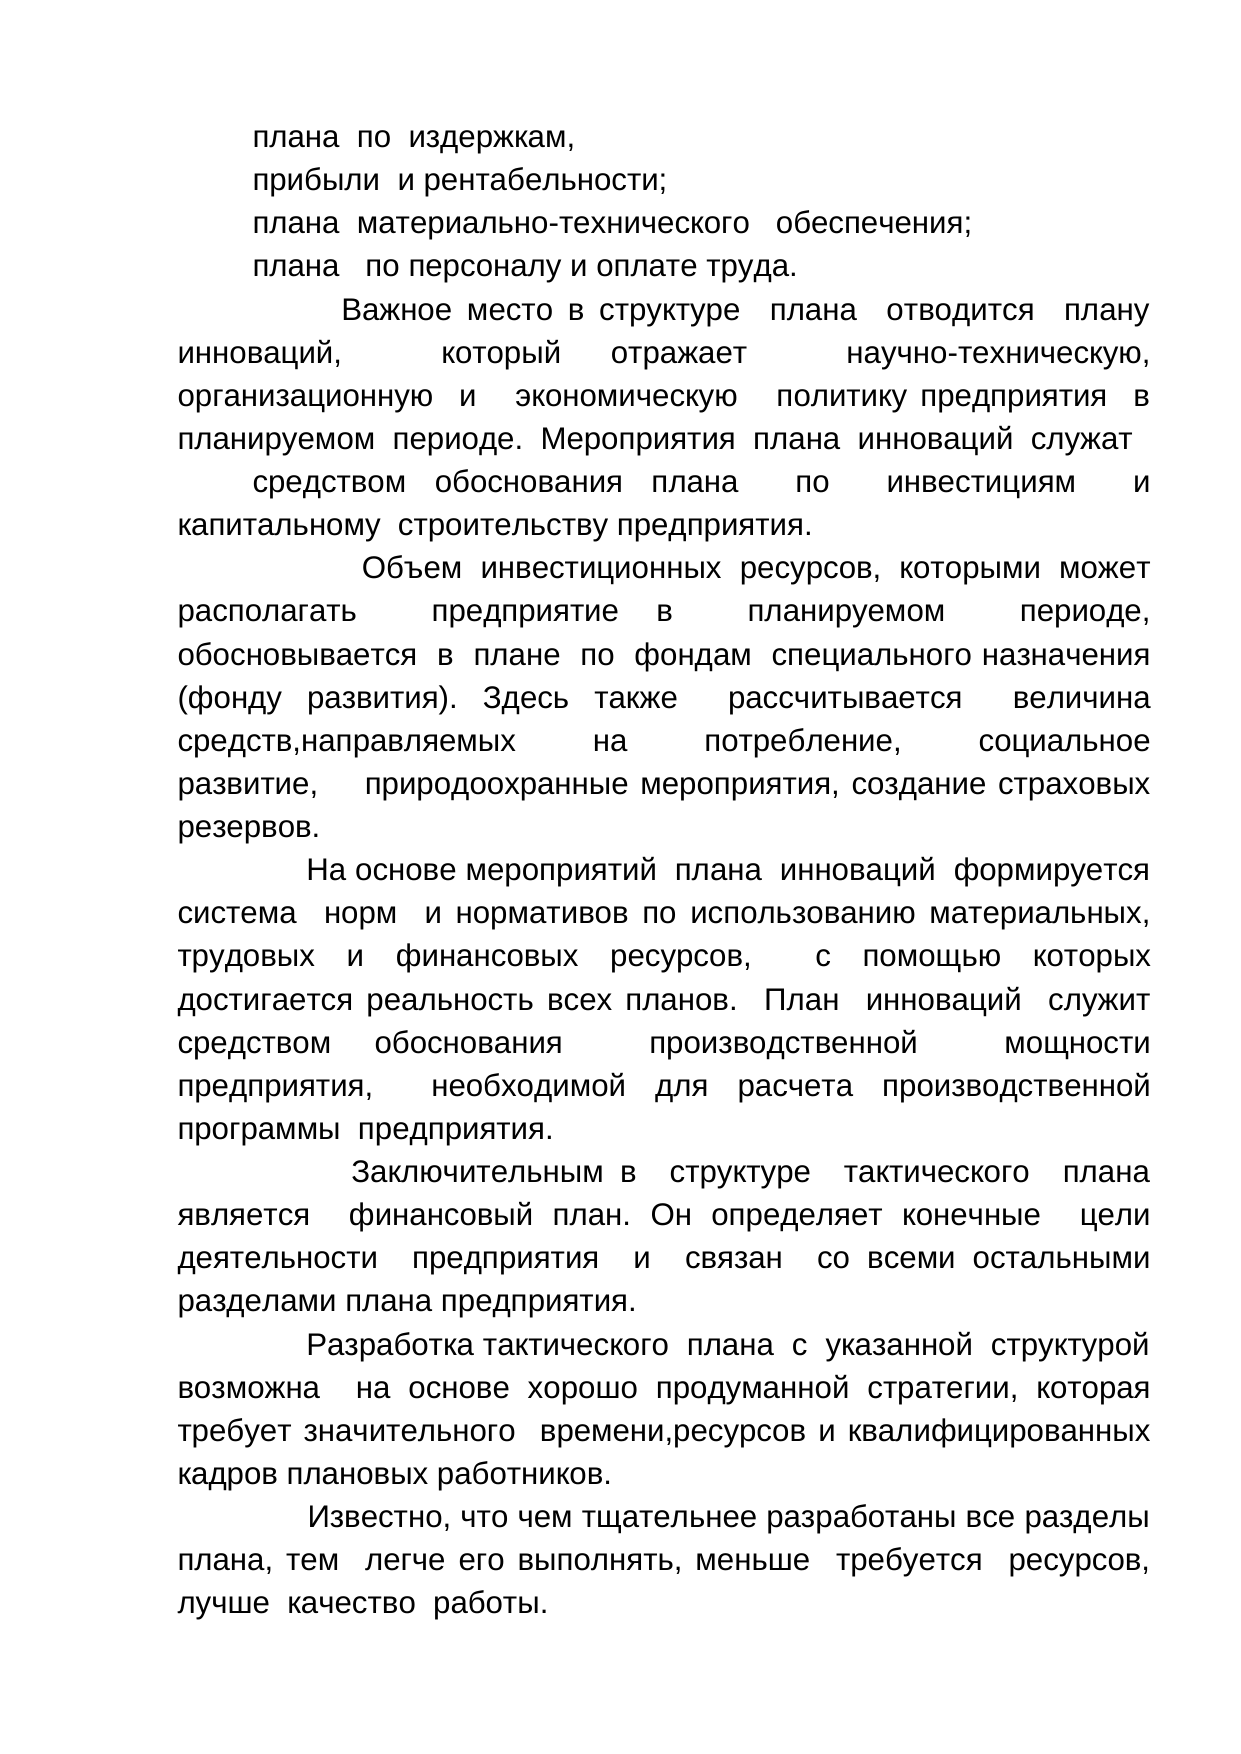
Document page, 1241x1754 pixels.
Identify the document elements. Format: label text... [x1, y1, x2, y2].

text Важное место в структуре плана отводится плану инноваций, который отражает научно-техническую, организационную и экономическую политику предприятия в планируемом периоде. Мероприятия плана инноваций служат [177, 291, 1152, 456]
text Заключительным в структуре тактического плана является финансовый план. Он определяет конечные цели деятельности предприятия и связан со всеми остальными разделами плана предприятия. [177, 1153, 1152, 1318]
text На основе мероприятий плана инноваций формируется система норм и нормативов по использованию материальных, трудовых и финансовых ресурсов, с помощью которых достигается реальность всех планов. План инноваций служит средством обоснования производственной мощности предприятия, необходимой для расчета производственной программы предприятия. [177, 851, 1152, 1146]
text прибыли и рентабельности; [177, 161, 1152, 197]
text Разработка тактического плана с указанной структурой возможна на основе хорошо продуманной стратегии, которая требует значительного времени,ресурсов и квалифицированных кадров плановых работников. [177, 1326, 1152, 1491]
text плана материально-технического обеспечения; [177, 204, 1152, 240]
text средством обоснования плана по инвестициям и капитальному строительству предприятия. [177, 463, 1152, 542]
text плана по персоналу и оплате труда. [177, 247, 1152, 283]
text Объем инвестиционных ресурсов, которыми может располагать предприятие в планируемом периоде, обосновывается в плане по фондам специального назначения (фонду развития). Здесь также рассчитывается величина средств,направляемых на потребление, социальное развитие, природоохранные мероприятия, создание страховых резервов. [177, 549, 1152, 844]
text Известно, что чем тщательнее разработаны все разделы плана, тем легче его выполнять, меньше требуется ресурсов, лучше качество работы. [177, 1498, 1152, 1620]
text плана по издержкам, [177, 118, 1152, 154]
